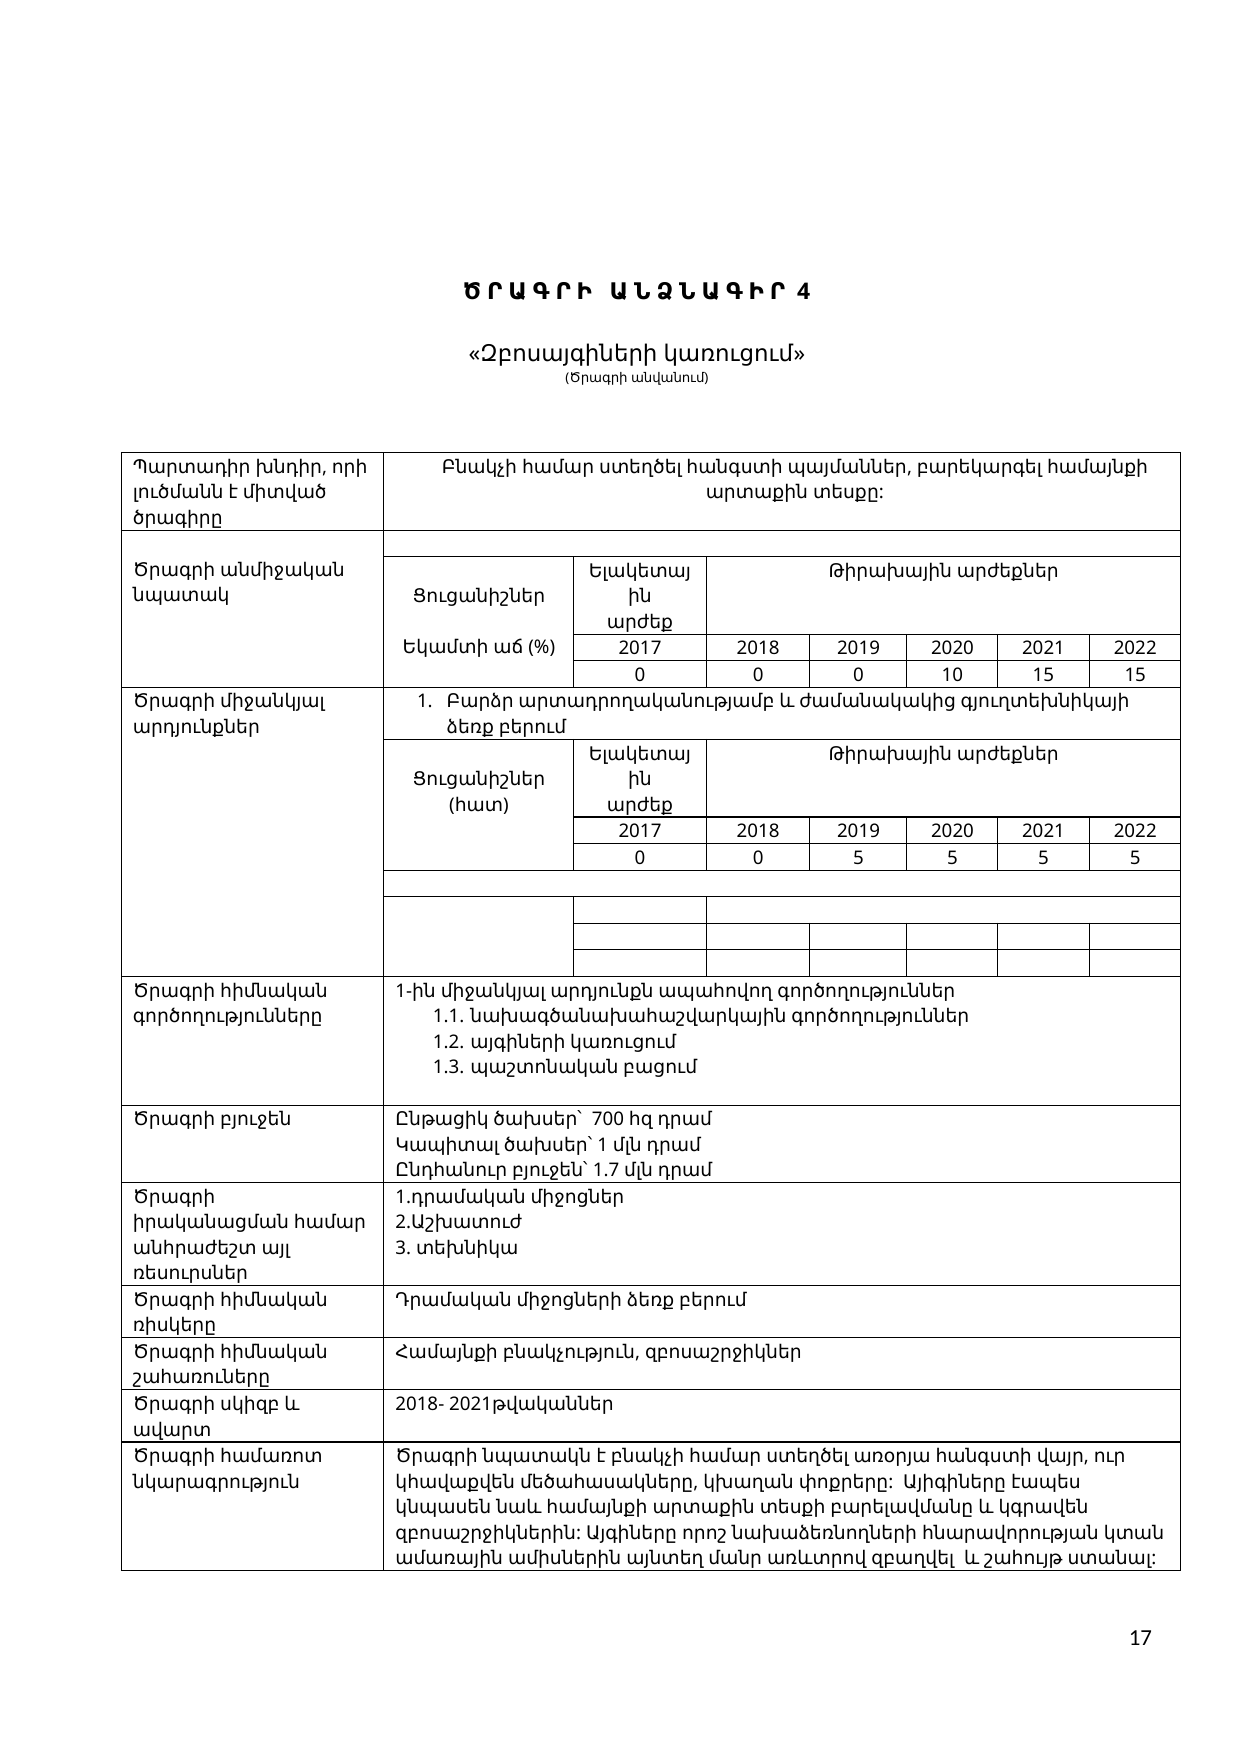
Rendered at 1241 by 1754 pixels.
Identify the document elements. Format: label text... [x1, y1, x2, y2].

table_cell 0 [574, 661, 706, 687]
table_cell Ելակետային արժեք [574, 557, 706, 634]
table_cell 2018 [707, 635, 809, 660]
table_cell [574, 897, 706, 923]
table_cell [384, 871, 1180, 896]
table_cell 2019 [810, 818, 906, 843]
table_cell 5 [810, 844, 906, 869]
table_cell Ծրագրի հիմնական շահառուները [122, 1338, 383, 1389]
table_cell [1090, 950, 1180, 976]
table_cell 2017 [574, 635, 706, 660]
table_cell [810, 924, 906, 949]
table_cell Ծրագրի նպատակն է բնակչի համար ստեղծել առօրյա հանգստի վայր, ուր կհավաքվեն մեծահասակները, կխաղան փոքրերը: Այիգիները էապես կնպասեն նաև համայնքի արտաքին տեսքի բարելավմանը և կգրավեն զբոսաշրջիկներին: Այգիները որոշ նախաձեռնողների հնարավորության կտան ամառային ամիսներին այնտեղ մանր առևտրով զբաղվել և շահույթ ստանալ: [384, 1443, 1180, 1570]
table_cell 2021 [998, 635, 1089, 660]
text (Ծրագրի անվանում) [121, 368, 1152, 400]
table_cell 0 [707, 661, 809, 687]
table_cell [707, 950, 809, 976]
table_cell Ծրագրի իրականացման համար անհրաժեշտ այլ ռեսուրսներ [122, 1183, 383, 1285]
table_cell [998, 950, 1089, 976]
table_cell Ծրագրի բյուջեն [122, 1106, 383, 1182]
table_cell 2018- 2021թվականներ [384, 1390, 1180, 1441]
table_cell 15 [1090, 661, 1180, 687]
table_cell 2019 [810, 635, 906, 660]
table_cell Բարձր արտադրողականությամբ և ժամանակակից գյուղտեխնիկայի ձեռք բերում [384, 688, 1180, 739]
table_cell [574, 924, 706, 949]
table_header Բնակչի համար ստեղծել հանգստի պայմաններ, բարեկարգել համայնքի արտաքին տեսքը: [409, 453, 1180, 529]
table_cell Ծրագրի համառոտ նկարագրություն [122, 1443, 383, 1570]
table_cell Ծրագրի սկիզբ և ավարտ [122, 1390, 383, 1441]
table_cell [707, 897, 1180, 923]
table_cell [707, 924, 809, 949]
table_cell 5 [1090, 844, 1180, 869]
table_cell [384, 897, 573, 976]
table_cell 10 [907, 661, 997, 687]
table_cell [907, 924, 997, 949]
table_cell [810, 950, 906, 976]
table_cell [384, 531, 1180, 556]
table_cell 2022 [1090, 818, 1180, 843]
table_cell Ելակետային արժեք [574, 740, 706, 816]
table_cell Թիրախային արժեքներ [707, 557, 1180, 634]
table_cell Թիրախային արժեքներ [707, 740, 1180, 816]
table_cell [907, 950, 997, 976]
table_cell 5 [907, 844, 997, 869]
table_cell [998, 924, 1089, 949]
table_cell 2017 [574, 818, 706, 843]
table_cell Ծրագրի հիմնական ռիսկերը [122, 1286, 383, 1337]
table_header Պարտադիր խնդիր, որի լուծմանն է միտված ծրագիրը [122, 453, 383, 529]
table_cell Ընթացիկ ծախսեր՝ 700 հզ դրամ Կապիտալ ծախսեր՝ 1 մլն դրամ Ընդհանուր բյուջեն՝ 1.7 մլն դրամ [384, 1106, 1180, 1182]
table_cell 2022 [1090, 635, 1180, 660]
table_cell 0 [810, 661, 906, 687]
table_cell Ցուցանիշներ (հատ) [384, 740, 573, 869]
table_cell Դրամական միջոցների ձեռք բերում [384, 1286, 1180, 1337]
table_cell 2018 [707, 818, 809, 843]
table_cell 0 [574, 844, 706, 869]
table_cell [574, 950, 706, 976]
table_cell 2021 [998, 818, 1089, 843]
table_cell 1.դրամական միջոցներ 2.Աշխատուժ 3. տեխնիկա [384, 1183, 1180, 1285]
table_cell 5 [998, 844, 1089, 869]
table_cell 2020 [907, 818, 997, 843]
table_header [384, 453, 408, 529]
table_cell [1090, 924, 1180, 949]
table_cell Համայնքի բնակչություն, զբոսաշրջիկներ [384, 1338, 1180, 1389]
text «Զբոսայգիների կառուցում» [121, 337, 1152, 368]
table_cell 2020 [907, 635, 997, 660]
text Ծ Ր Ա Գ Ր Ի Ա Ն Ձ Ն Ա Գ Ի Ր 4 [121, 275, 1152, 306]
table_cell 15 [998, 661, 1089, 687]
table_cell Ցուցանիշներ Եկամտի աճ (%) [384, 557, 573, 687]
table_cell Ծրագրի հիմնական գործողությունները [122, 977, 383, 1104]
table_cell 0 [707, 844, 809, 869]
table_cell Ծրագրի միջանկյալ արդյունքներ [122, 688, 383, 976]
table_cell 1-ին միջանկյալ արդյունքն ապահովող գործողություններ նախագծանախահաշվարկային գործողություններ այգիների կառուցում պաշտոնական բացում [384, 977, 1180, 1104]
table_cell Ծրագրի անմիջական նպատակ [122, 531, 383, 687]
